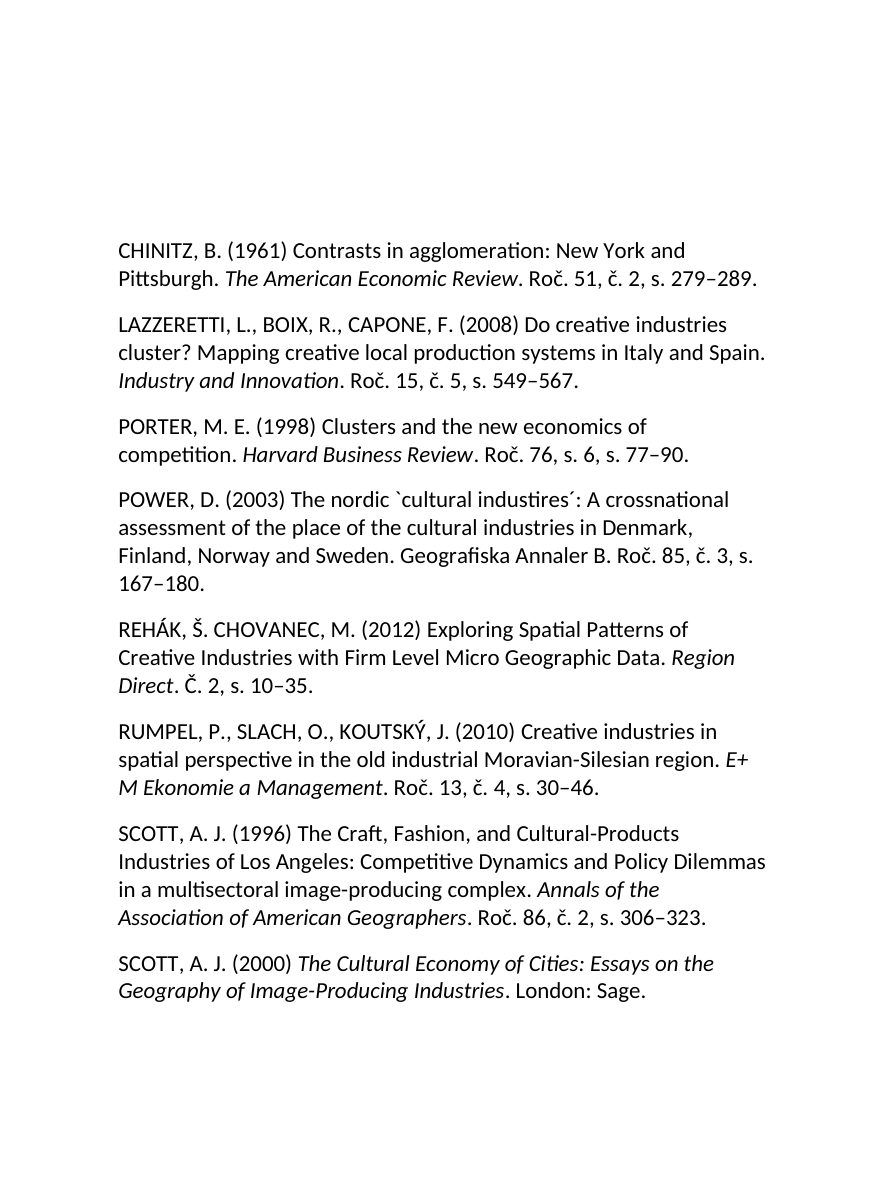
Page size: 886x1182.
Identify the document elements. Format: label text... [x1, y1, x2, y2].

text SCOTT, A. J. (2000) The Cultural Economy of Cities: Essays on the Geography of Image-Producing Industries. London: Sage. [118, 949, 768, 1005]
text CHINITZ, B. (1961) Contrasts in agglomeration: New York and Pittsburgh. The American Economic Review. Roč. 51, č. 2, s. 279–289. [118, 236, 768, 292]
text SCOTT, A. J. (1996) The Craft, Fashion, and Cultural-Products Industries of Los Angeles: Competitive Dynamics and Policy Dilemmas in a multisectoral image-producing complex. Annals of the Association of American Geographers. Roč. 86, č. 2, s. 306–323. [118, 819, 768, 931]
text REHÁK, Š. CHOVANEC, M. (2012) Exploring Spatial Patterns of Creative Industries with Firm Level Micro Geographic Data. Region Direct. Č. 2, s. 10–35. [118, 615, 768, 699]
text POWER, D. (2003) The nordic `cultural industires´: A crossnational assessment of the place of the cultural industries in Denmark, Finland, Norway and Sweden. Geografiska Annaler B. Roč. 85, č. 3, s. 167–180. [118, 486, 768, 598]
text LAZZERETTI, L., BOIX, R., CAPONE, F. (2008) Do creative industries cluster? Mapping creative local production systems in Italy and Spain. Industry and Innovation. Roč. 15, č. 5, s. 549–567. [118, 310, 768, 394]
text RUMPEL, P., SLACH, O., KOUTSKÝ, J. (2010) Creative industries in spatial perspective in the old industrial Moravian-Silesian region. E+ M Ekonomie a Management. Roč. 13, č. 4, s. 30–46. [118, 717, 768, 801]
text PORTER, M. E. (1998) Clusters and the new economics of competition. Harvard Business Review. Roč. 76, s. 6, s. 77–90. [118, 412, 768, 468]
